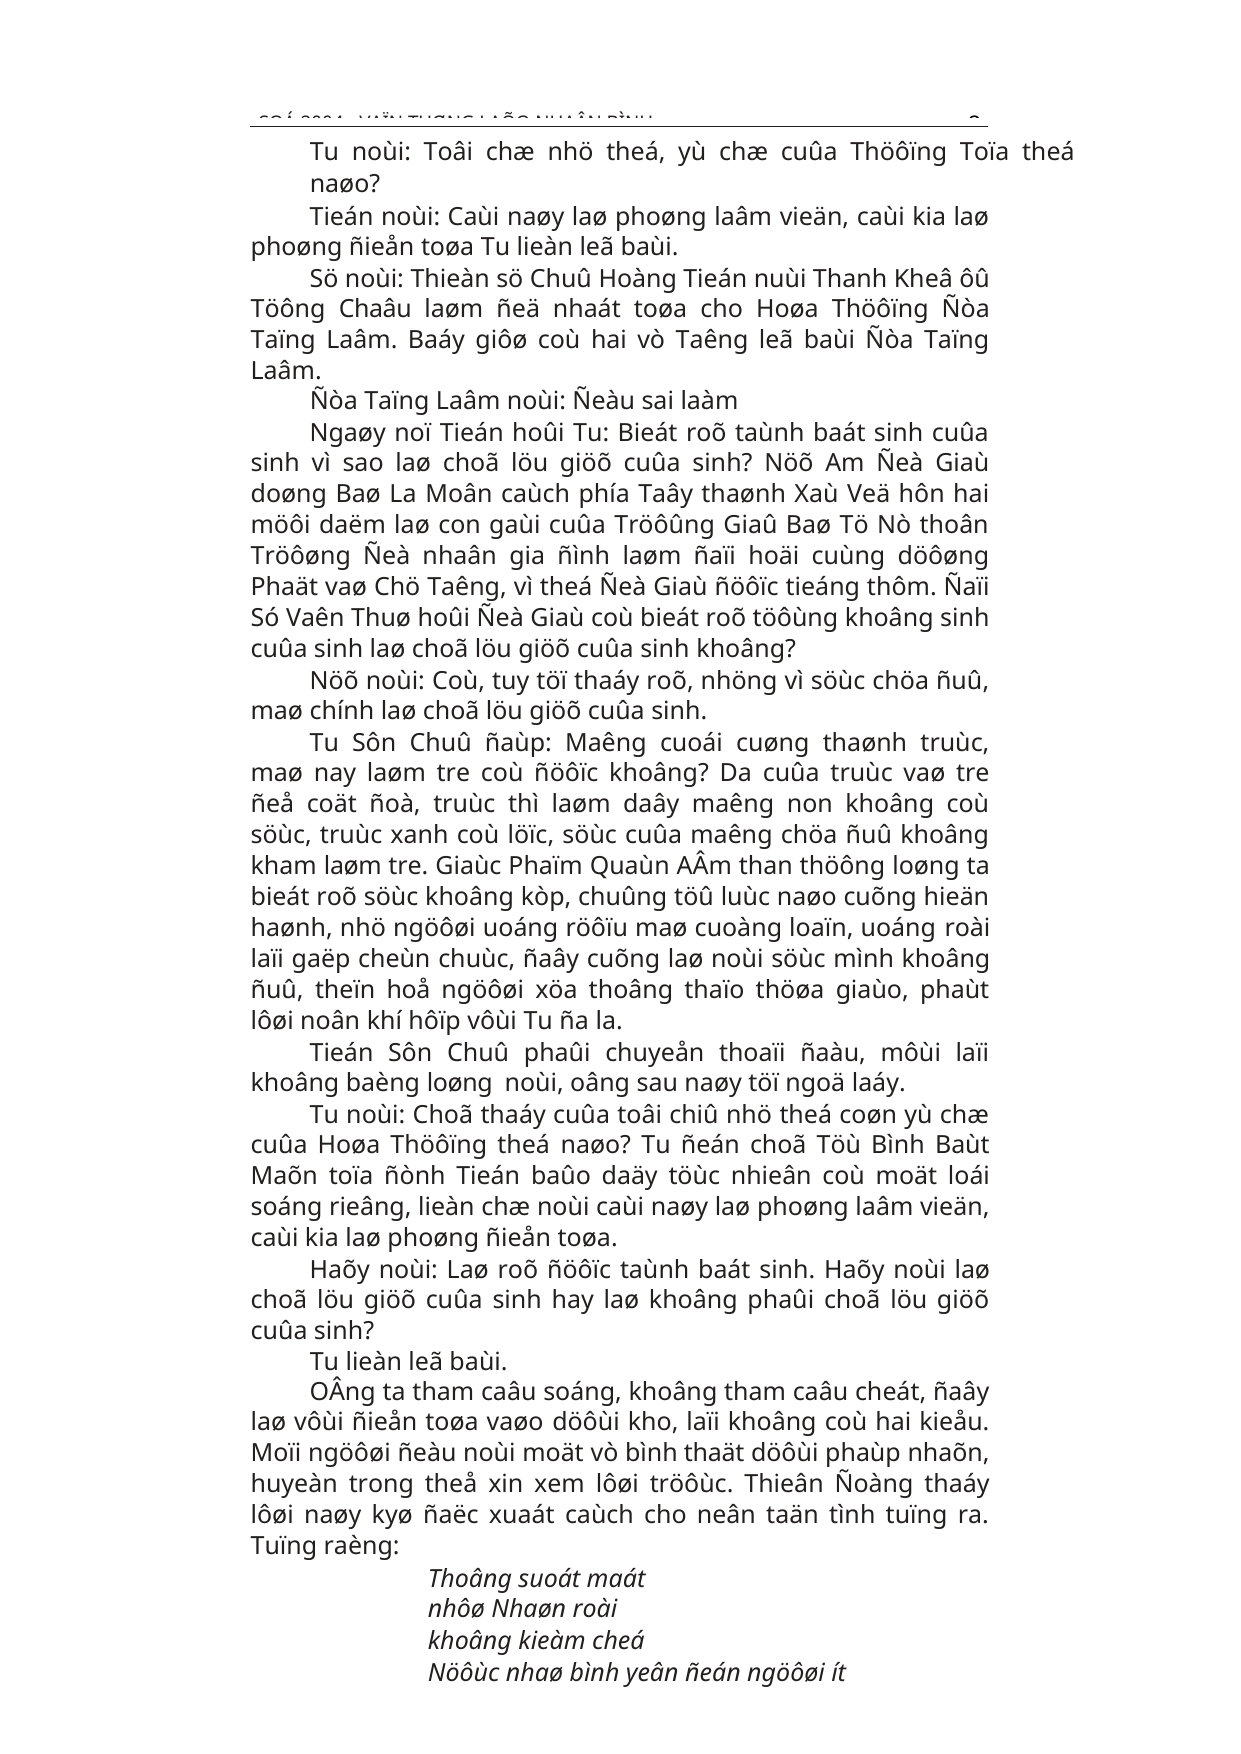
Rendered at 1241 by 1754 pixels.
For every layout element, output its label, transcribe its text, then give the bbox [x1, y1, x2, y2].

text Ñòa Taïng Laâm noùi: Ñeàu sai laàm [309, 387, 1076, 415]
text Nöôùc nhaø bình yeân ñeán ngöôøi ít [428, 1657, 1076, 1687]
text Tieán Sôn Chuû phaûi chuyeån thoaïi ñaàu, môùi laïi khoâng baèng loøng noùi, oâng sau naøy töï ngoä laáy. [250, 1037, 990, 1099]
text Tieán noùi: Caùi naøy laø phoøng laâm vieän, caùi kia laø phoøng ñieån toøa Tu lieàn leã baùi. [250, 201, 990, 263]
text Tu noùi: Toâi chæ nhö theá, yù chæ cuûa Thöôïng Toïa theá naøo? [309, 134, 1076, 199]
text Ngaøy noï Tieán hoûi Tu: Bieát roõ taùnh baát sinh cuûa sinh vì sao laø choã löu giöõ cuûa sinh? Nöõ Am Ñeà Giaù doøng Baø La Moân caùch phía Taây thaønh Xaù Veä hôn hai möôi daëm laø con gaùi cuûa Tröôûng Giaû Baø Tö Nò thoân Tröôøng Ñeà nhaân gia ñình laøm ñaïi hoäi cuùng döôøng Phaät vaø Chö Taêng, vì theá Ñeà Giaù ñöôïc tieáng thôm. Ñaïi Só Vaên Thuø hoûi Ñeà Giaù coù bieát roõ töôùng khoâng sinh cuûa sinh laø choã löu giöõ cuûa sinh khoâng? [250, 416, 990, 664]
text Tu Sôn Chuû ñaùp: Maêng cuoái cuøng thaønh truùc, maø nay laøm tre coù ñöôïc khoâng? Da cuûa truùc vaø tre ñeå coät ñoà, truùc thì laøm daây maêng non khoâng coù söùc, truùc xanh coù löïc, söùc cuûa maêng chöa ñuû khoâng kham laøm tre. Giaùc Phaïm Quaùn AÂm than thöông loøng ta bieát roõ söùc khoâng kòp, chuûng töû luùc naøo cuõng hieän haønh, nhö ngöôøi uoáng röôïu maø cuoàng loaïn, uoáng roài laïi gaëp cheùn chuùc, ñaây cuõng laø noùi söùc mình khoâng ñuû, theïn hoå ngöôøi xöa thoâng thaïo thöøa giaùo, phaùt lôøi noân khí hôïp vôùi Tu ña la. [250, 727, 990, 1037]
text Sö noùi: Thieàn sö Chuû Hoàng Tieán nuùi Thanh Kheâ ôû Töông Chaâu laøm ñeä nhaát toøa cho Hoøa Thöôïng Ñòa Taïng Laâm. Baáy giôø coù hai vò Taêng leã baùi Ñòa Taïng Laâm. [250, 263, 990, 387]
text Tu noùi: Choã thaáy cuûa toâi chiû nhö theá coøn yù chæ cuûa Hoøa Thöôïng theá naøo? Tu ñeán choã Töù Bình Baùt Maõn toïa ñònh Tieán baûo daäy töùc nhieân coù moät loái soáng rieâng, lieàn chæ noùi caùi naøy laø phoøng laâm vieän, caùi kia laø phoøng ñieån toøa. [250, 1099, 990, 1254]
text Haõy noùi: Laø roõ ñöôïc taùnh baát sinh. Haõy noùi laø choã löu giöõ cuûa sinh hay laø khoâng phaûi choã löu giöõ cuûa sinh? [250, 1254, 990, 1347]
text Nöõ noùi: Coù, tuy töï thaáy roõ, nhöng vì söùc chöa ñuû, maø chính laø choã löu giöõ cuûa sinh. [250, 664, 990, 727]
text Tu lieàn leã baùi. [309, 1347, 1076, 1376]
text Thoâng suoát maát nhôø Nhaøn roài khoâng kieàm cheá [428, 1562, 688, 1657]
text OÂng ta tham caâu soáng, khoâng tham caâu cheát, ñaây laø vôùi ñieån toøa vaøo döôùi kho, laïi khoâng coù hai kieåu. Moïi ngöôøi ñeàu noùi moät vò bình thaät döôùi phaùp nhaõn, huyeàn trong theå xin xem lôøi tröôùc. Thieân Ñoàng thaáy lôøi naøy kyø ñaëc xuaát caùch cho neân taän tình tuïng ra. Tuïng raèng: [250, 1376, 990, 1562]
